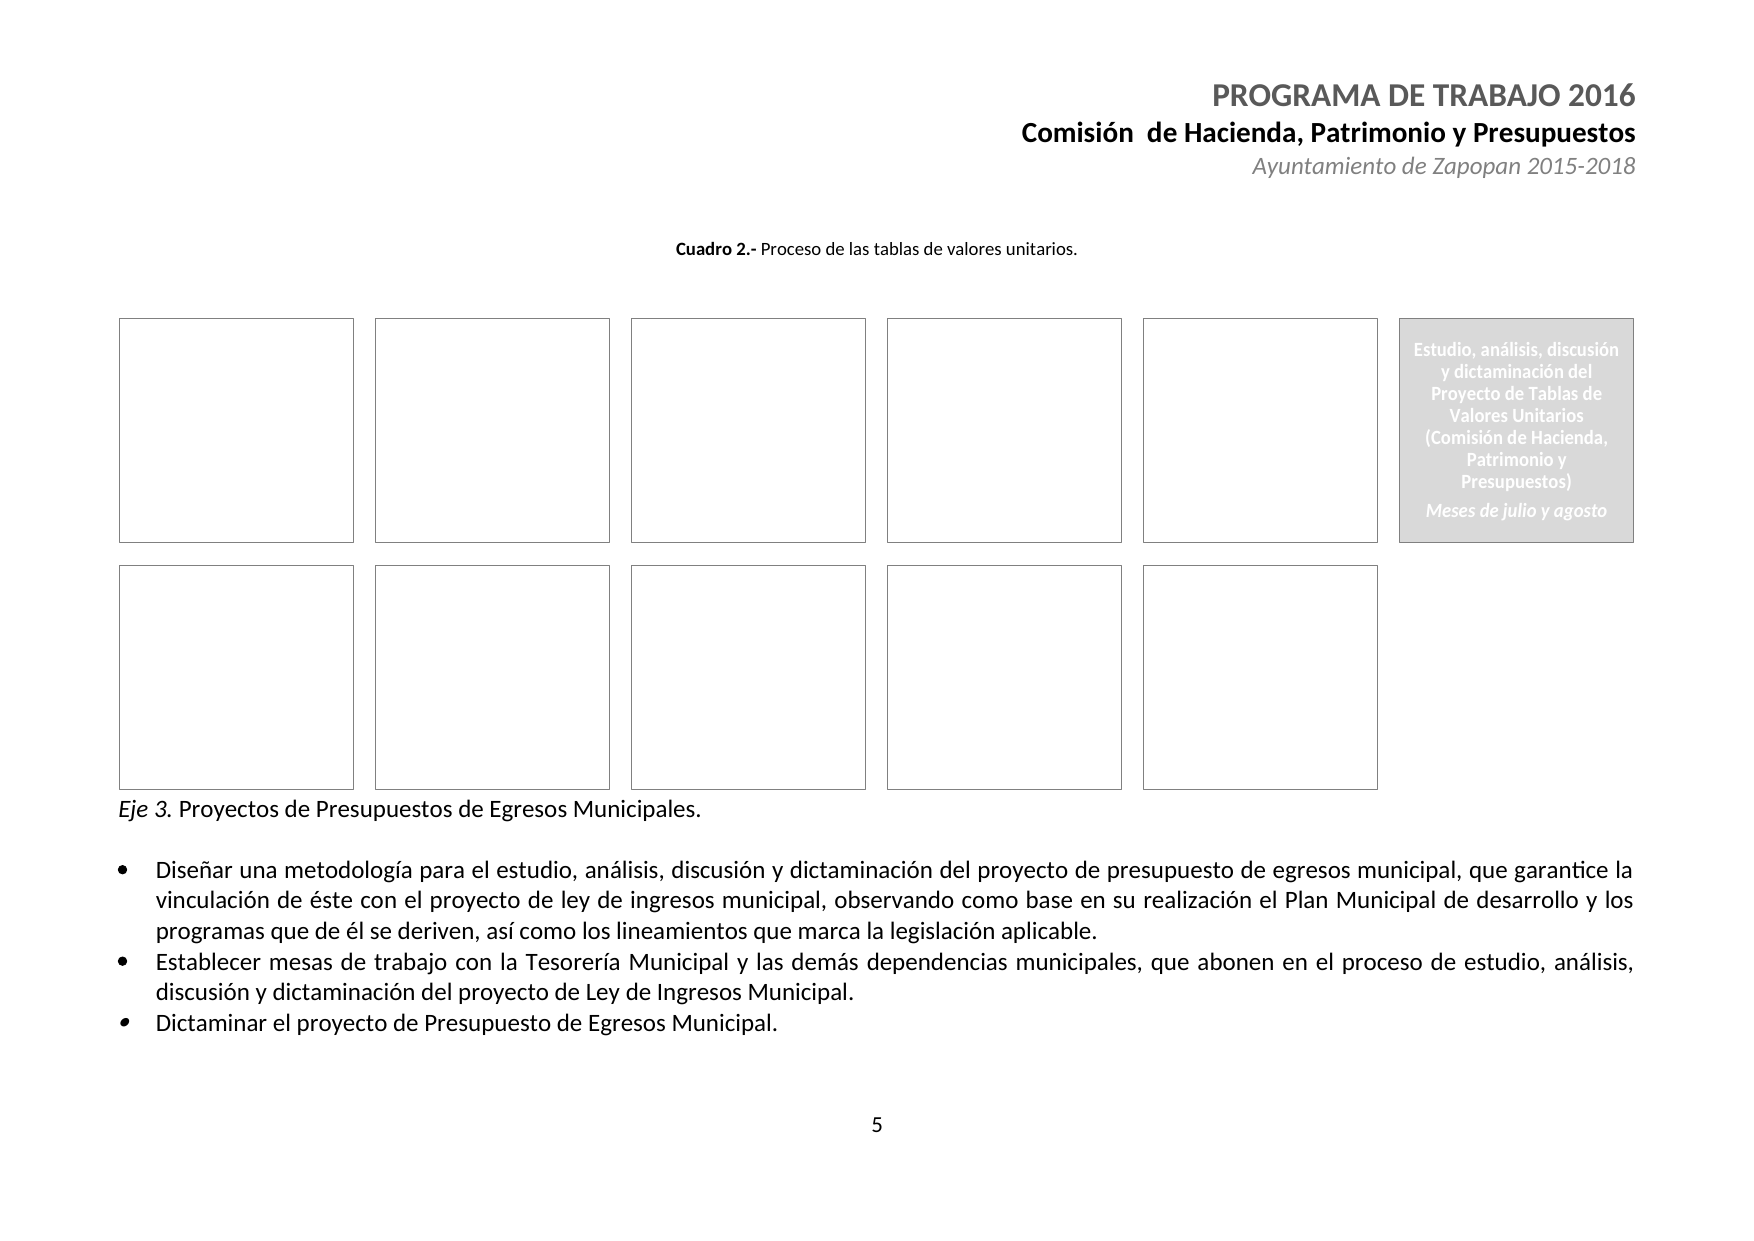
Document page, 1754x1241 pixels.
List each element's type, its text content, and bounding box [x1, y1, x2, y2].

list Establecer mesas de trabajo con la Tesorería Municipal y las demás dependencias municipales, que abonen en el proceso de estudio, análisis, discusión y dictaminación del proyecto de Ley de Ingresos Municipal. [118, 946, 1636, 1007]
text Cuadro 2.- Proceso de las tablas de valores unitarios. [118, 237, 1636, 260]
text Eje 3. Proyectos de Presupuestos de Egresos Municipales. [118, 793, 1636, 824]
list Dictaminar el proyecto de Presupuesto de Egresos Municipal. [118, 1007, 1636, 1037]
list Diseñar una metodología para el estudio, análisis, discusión y dictaminación del proyecto de presupuesto de egresos municipal, que garantice la vinculación de éste con el proyecto de ley de ingresos municipal, observando como base en su realización el Plan Municipal de desarrollo y los programas que de él se deriven, así como los lineamientos que marca la legislación aplicable. [118, 854, 1636, 946]
